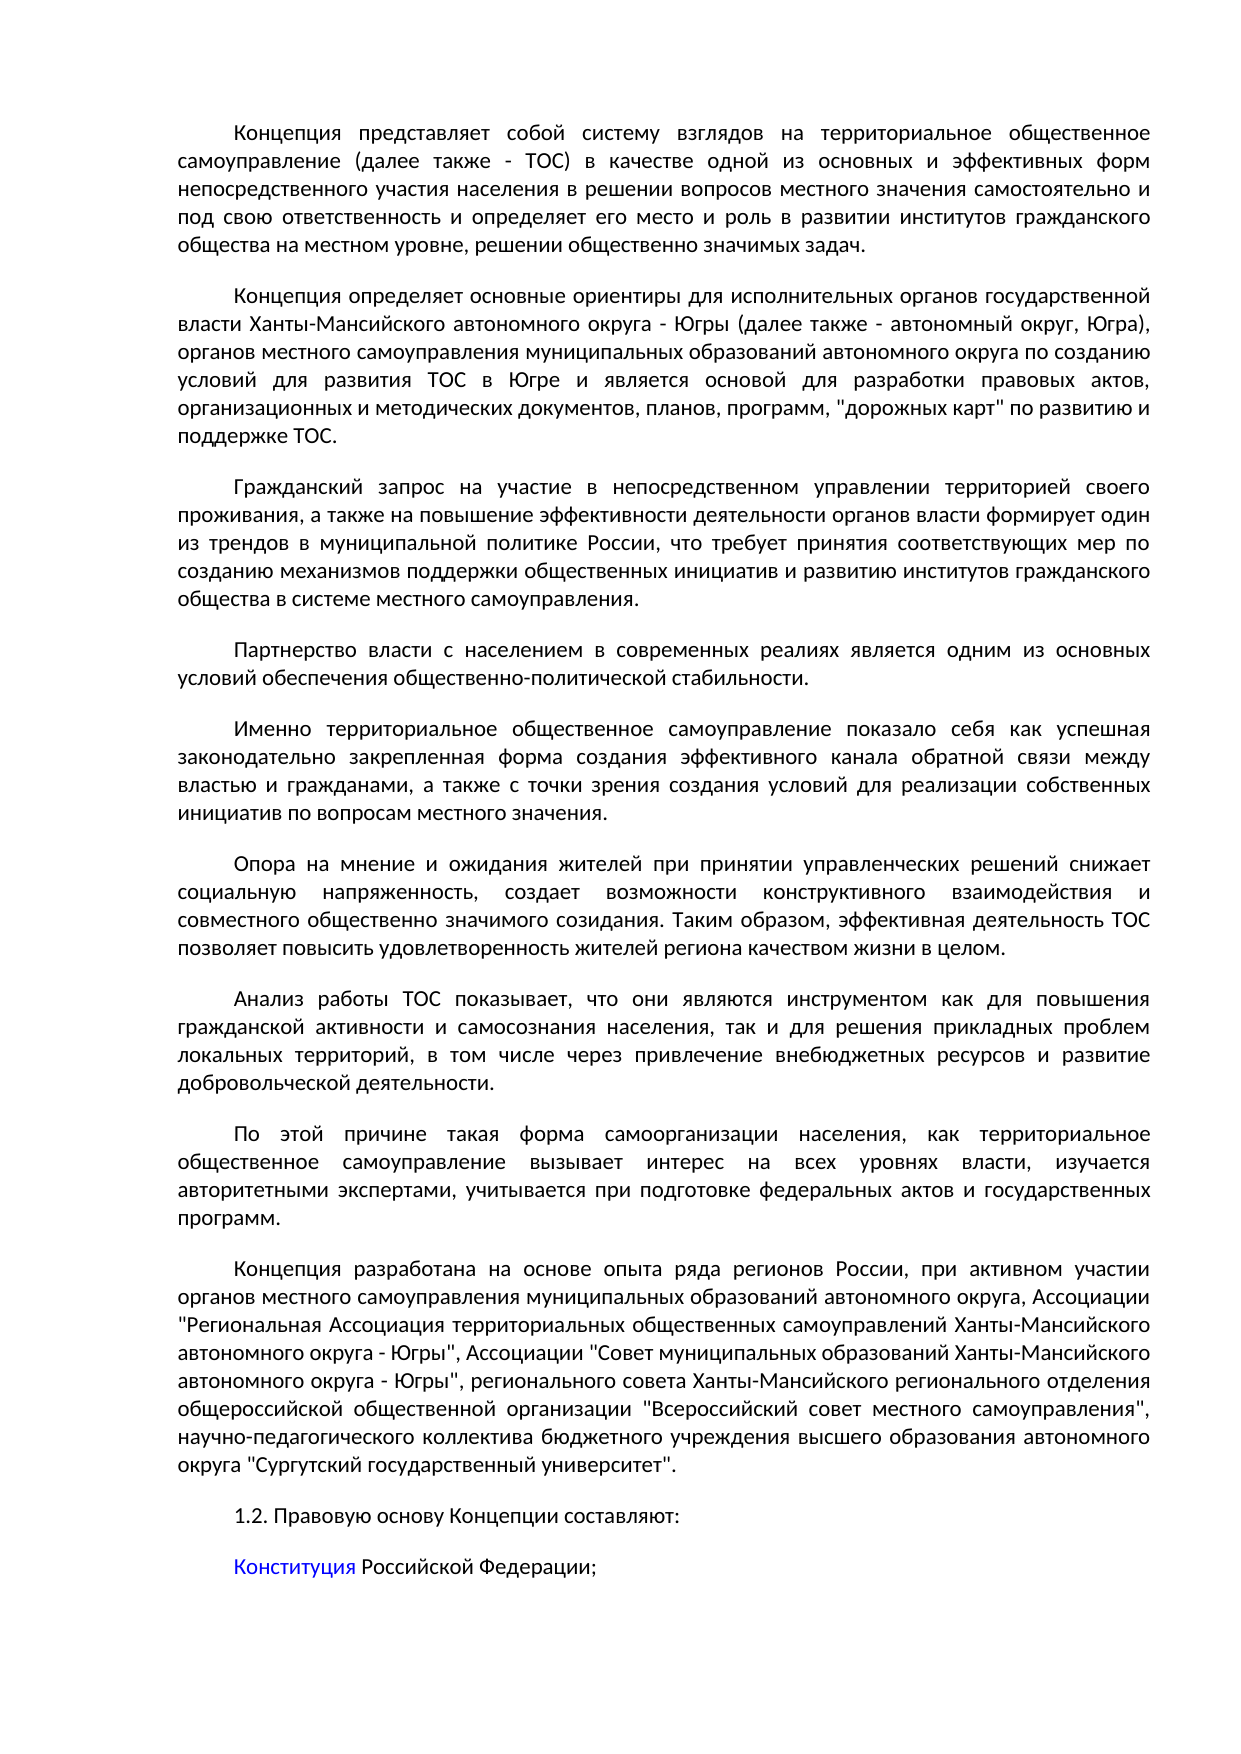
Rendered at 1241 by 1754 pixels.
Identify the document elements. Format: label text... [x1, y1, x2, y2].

text Опора на мнение и ожидания жителей при принятии управленческих решений снижает социальную напряженность, создает возможности конструктивного взаимодействия и совместного общественно значимого созидания. Таким образом, эффективная деятельность ТОС позволяет повысить удовлетворенность жителей региона качеством жизни в целом. [177, 849, 1152, 961]
text 1.2. Правовую основу Концепции составляют: [177, 1501, 1152, 1529]
text Анализ работы ТОС показывает, что они являются инструментом как для повышения гражданской активности и самосознания населения, так и для решения прикладных проблем локальных территорий, в том числе через привлечение внебюджетных ресурсов и развитие добровольческой деятельности. [177, 984, 1152, 1096]
text Конституция Российской Федерации; [177, 1552, 1152, 1580]
text Именно территориальное общественное самоуправление показало себя как успешная законодательно закрепленная форма создания эффективного канала обратной связи между властью и гражданами, а также с точки зрения создания условий для реализации собственных инициатив по вопросам местного значения. [177, 714, 1152, 826]
text Концепция разработана на основе опыта ряда регионов России, при активном участии органов местного самоуправления муниципальных образований автономного округа, Ассоциации "Региональная Ассоциация территориальных общественных самоуправлений Ханты-Мансийского автономного округа - Югры", Ассоциации "Совет муниципальных образований Ханты-Мансийского автономного округа - Югры", регионального совета Ханты-Мансийского регионального отделения общероссийской общественной организации "Всероссийский совет местного самоуправления", научно-педагогического коллектива бюджетного учреждения высшего образования автономного округа "Сургутский государственный университет". [177, 1254, 1152, 1478]
text Концепция определяет основные ориентиры для исполнительных органов государственной власти Ханты-Мансийского автономного округа - Югры (далее также - автономный округ, Югра), органов местного самоуправления муниципальных образований автономного округа по созданию условий для развития ТОС в Югре и является основой для разработки правовых актов, организационных и методических документов, планов, программ, "дорожных карт" по развитию и поддержке ТОС. [177, 281, 1152, 449]
text По этой причине такая форма самоорганизации населения, как территориальное общественное самоуправление вызывает интерес на всех уровнях власти, изучается авторитетными экспертами, учитывается при подготовке федеральных актов и государственных программ. [177, 1119, 1152, 1231]
text Партнерство власти с населением в современных реалиях является одним из основных условий обеспечения общественно-политической стабильности. [177, 635, 1152, 691]
text Концепция представляет собой систему взглядов на территориальное общественное самоуправление (далее также - ТОС) в качестве одной из основных и эффективных форм непосредственного участия населения в решении вопросов местного значения самостоятельно и под свою ответственность и определяет его место и роль в развитии институтов гражданского общества на местном уровне, решении общественно значимых задач. [177, 118, 1152, 258]
text Гражданский запрос на участие в непосредственном управлении территорией своего проживания, а также на повышение эффективности деятельности органов власти формирует один из трендов в муниципальной политике России, что требует принятия соответствующих мер по созданию механизмов поддержки общественных инициатив и развитию институтов гражданского общества в системе местного самоуправления. [177, 472, 1152, 612]
